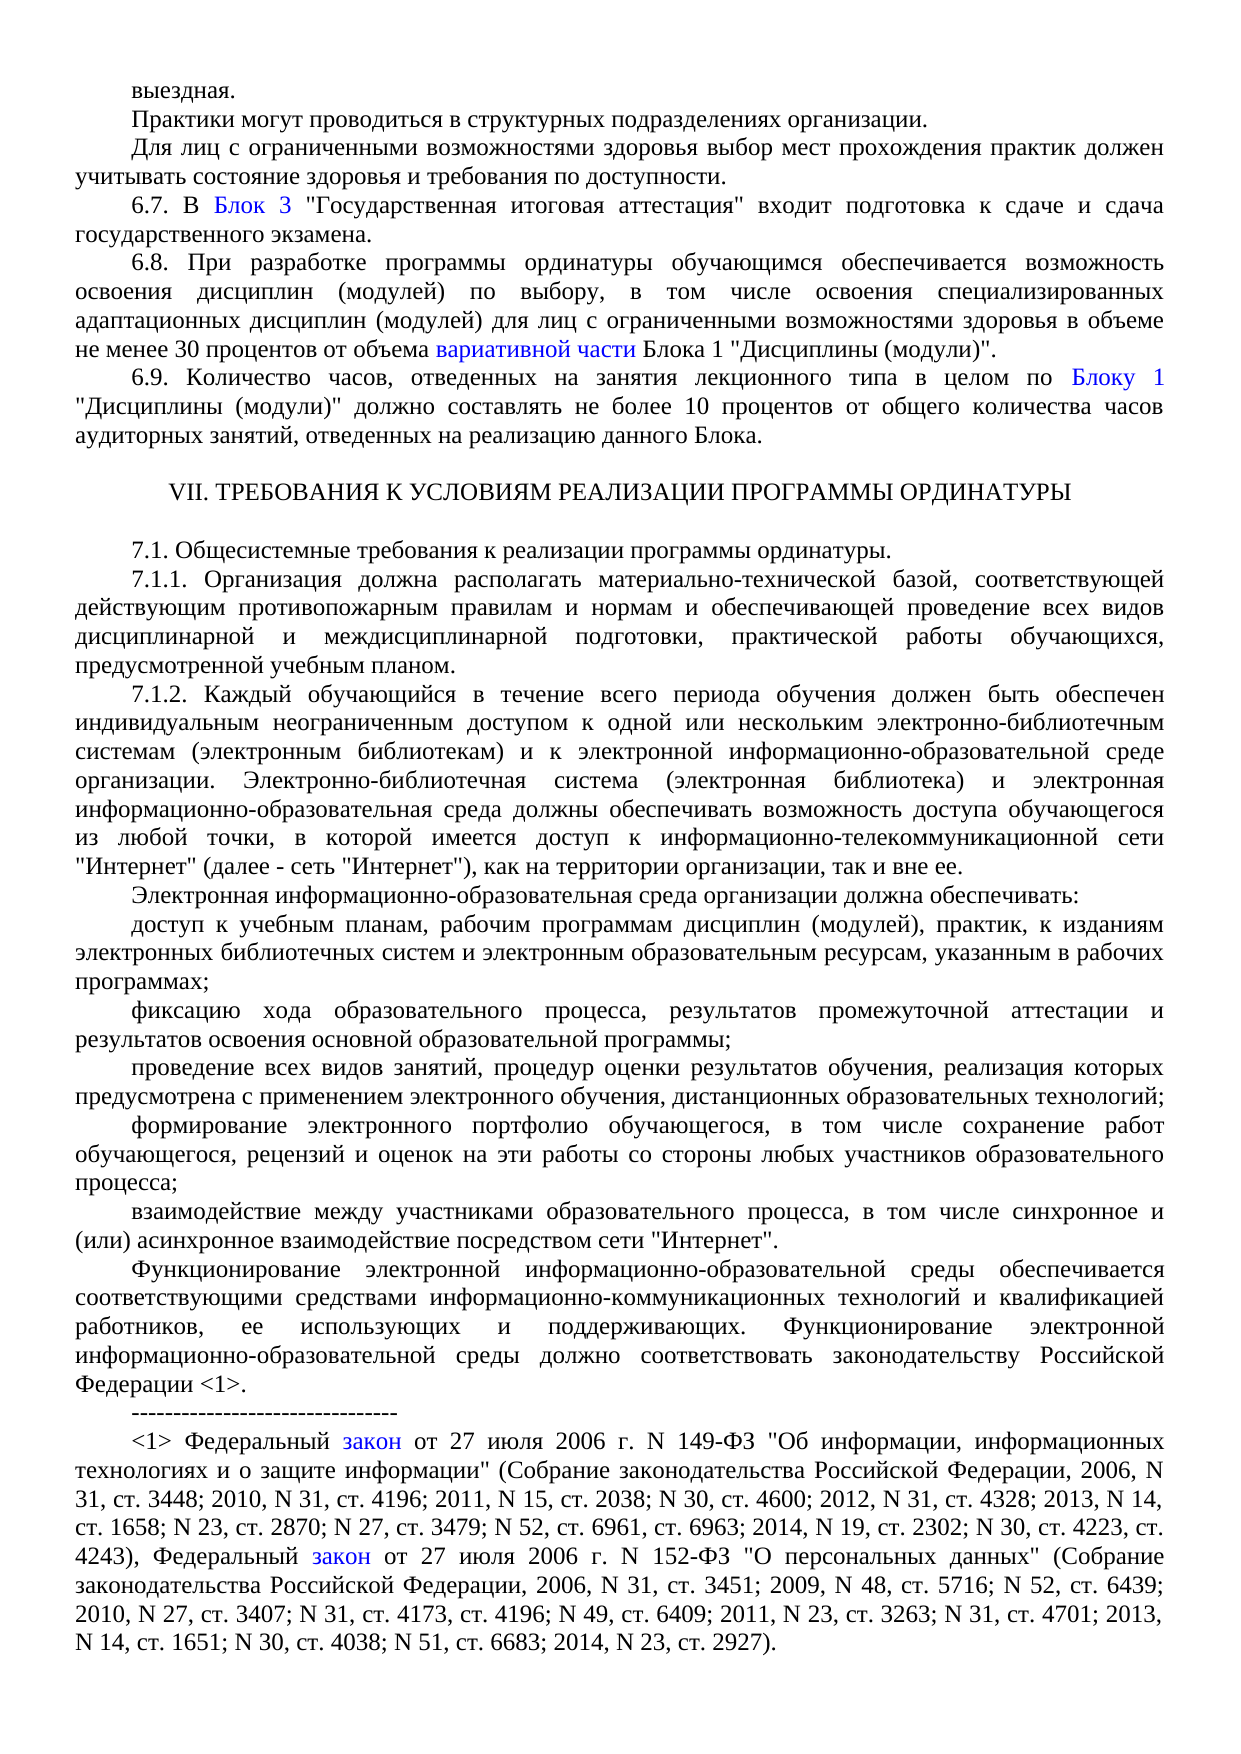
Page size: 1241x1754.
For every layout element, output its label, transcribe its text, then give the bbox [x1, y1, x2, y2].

text выездная. [75, 75, 1165, 104]
text -------------------------------- [75, 1397, 1165, 1426]
text формирование электронного портфолио обучающегося, в том числе сохранение работ обучающегося, рецензий и оценок на эти работы со стороны любых участников образовательного процесса; [75, 1110, 1165, 1196]
text 7.1.1. Организация должна располагать материально-технической базой, соответствующей действующим противопожарным правилам и нормам и обеспечивающей проведение всех видов дисциплинарной и междисциплинарной подготовки, практической работы обучающихся, предусмотренной учебным планом. [75, 564, 1165, 679]
text 6.8. При разработке программы ординатуры обучающимся обеспечивается возможность освоения дисциплин (модулей) по выбору, в том числе освоения специализированных адаптационных дисциплин (модулей) для лиц с ограниченными возможностями здоровья в объеме не менее 30 процентов от объема вариативной части Блока 1 "Дисциплины (модули)". [75, 247, 1165, 362]
text доступ к учебным планам, рабочим программам дисциплин (модулей), практик, к изданиям электронных библиотечных систем и электронным образовательным ресурсам, указанным в рабочих программах; [75, 909, 1165, 995]
text взаимодействие между участниками образовательного процесса, в том числе синхронное и (или) асинхронное взаимодействие посредством сети "Интернет". [75, 1196, 1165, 1254]
text Для лиц с ограниченными возможностями здоровья выбор мест прохождения практик должен учитывать состояние здоровья и требования по доступности. [75, 132, 1165, 190]
text VII. ТРЕБОВАНИЯ К УСЛОВИЯМ РЕАЛИЗАЦИИ ПРОГРАММЫ ОРДИНАТУРЫ [75, 477, 1165, 506]
text 7.1.2. Каждый обучающийся в течение всего периода обучения должен быть обеспечен индивидуальным неограниченным доступом к одной или нескольким электронно-библиотечным системам (электронным библиотекам) и к электронной информационно-образовательной среде организации. Электронно-библиотечная система (электронная библиотека) и электронная информационно-образовательная среда должны обеспечивать возможность доступа обучающегося из любой точки, в которой имеется доступ к информационно-телекоммуникационной сети "Интернет" (далее - сеть "Интернет"), как на территории организации, так и вне ее. [75, 679, 1165, 880]
text проведение всех видов занятий, процедур оценки результатов обучения, реализация которых предусмотрена с применением электронного обучения, дистанционных образовательных технологий; [75, 1052, 1165, 1110]
text 7.1. Общесистемные требования к реализации программы ординатуры. [75, 535, 1165, 564]
text <1> Федеральный закон от 27 июля 2006 г. N 149-ФЗ "Об информации, информационных технологиях и о защите информации" (Собрание законодательства Российской Федерации, 2006, N 31, ст. 3448; 2010, N 31, ст. 4196; 2011, N 15, ст. 2038; N 30, ст. 4600; 2012, N 31, ст. 4328; 2013, N 14, ст. 1658; N 23, ст. 2870; N 27, ст. 3479; N 52, ст. 6961, ст. 6963; 2014, N 19, ст. 2302; N 30, ст. 4223, ст. 4243), Федеральный закон от 27 июля 2006 г. N 152-ФЗ "О персональных данных" (Собрание законодательства Российской Федерации, 2006, N 31, ст. 3451; 2009, N 48, ст. 5716; N 52, ст. 6439; 2010, N 27, ст. 3407; N 31, ст. 4173, ст. 4196; N 49, ст. 6409; 2011, N 23, ст. 3263; N 31, ст. 4701; 2013, N 14, ст. 1651; N 30, ст. 4038; N 51, ст. 6683; 2014, N 23, ст. 2927). [75, 1426, 1165, 1656]
text фиксацию хода образовательного процесса, результатов промежуточной аттестации и результатов освоения основной образовательной программы; [75, 995, 1165, 1052]
text Электронная информационно-образовательная среда организации должна обеспечивать: [75, 880, 1165, 909]
text Практики могут проводиться в структурных подразделениях организации. [75, 104, 1165, 132]
text 6.9. Количество часов, отведенных на занятия лекционного типа в целом по Блоку 1 "Дисциплины (модули)" должно составлять не более 10 процентов от общего количества часов аудиторных занятий, отведенных на реализацию данного Блока. [75, 362, 1165, 449]
text Функционирование электронной информационно-образовательной среды обеспечивается соответствующими средствами информационно-коммуникационных технологий и квалификацией работников, ее использующих и поддерживающих. Функционирование электронной информационно-образовательной среды должно соответствовать законодательству Российской Федерации <1>. [75, 1254, 1165, 1397]
text 6.7. В Блок 3 "Государственная итоговая аттестация" входит подготовка к сдаче и сдача государственного экзамена. [75, 190, 1165, 247]
